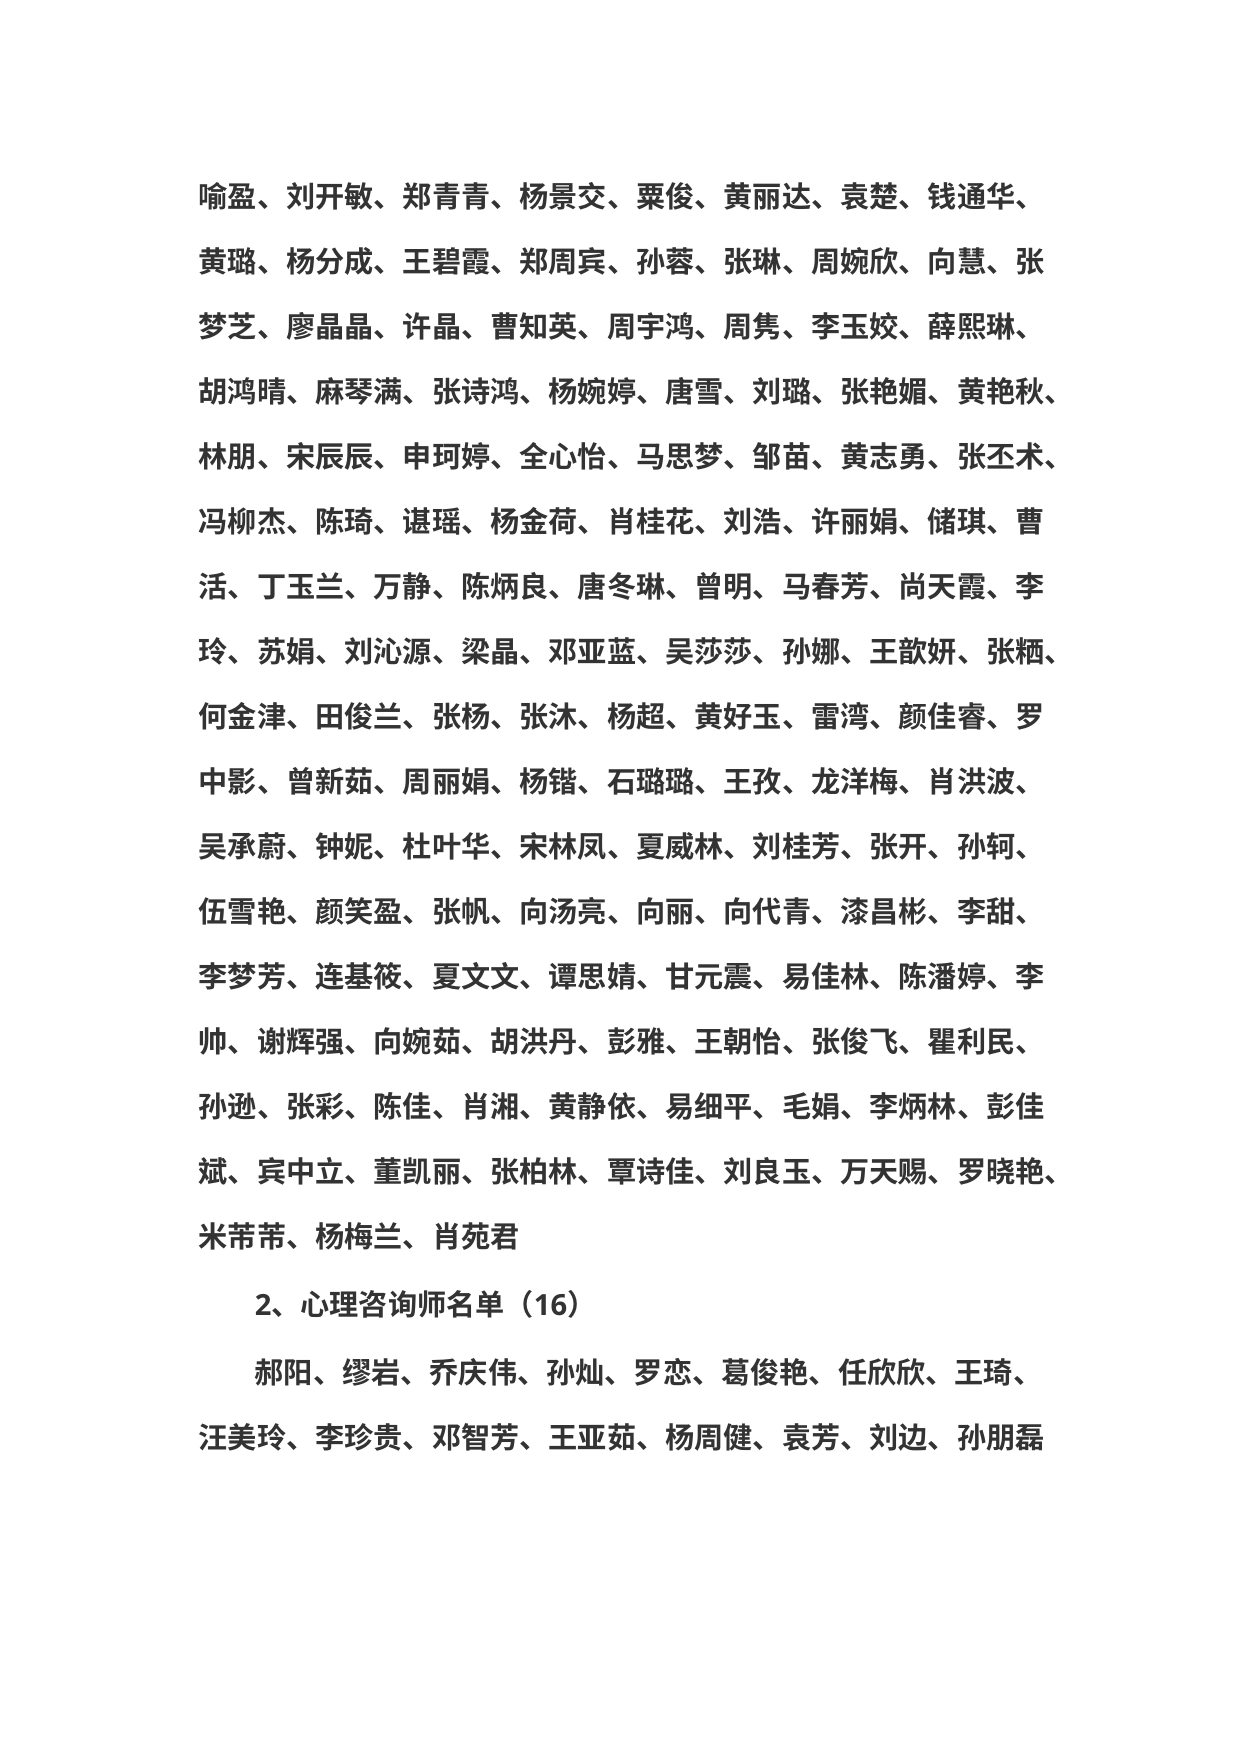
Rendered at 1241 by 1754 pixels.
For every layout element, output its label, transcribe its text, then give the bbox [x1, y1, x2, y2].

text 郝阳、缪岩、乔庆伟、孙灿、罗恋、葛俊艳、任欣欣、王琦、汪美玲、李珍贵、邓智芳、王亚茹、杨周健、袁芳、刘边、孙朋磊 [198, 1338, 1053, 1468]
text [198, 162, 1053, 1267]
text 2、心理咨询师名单（16） [198, 1270, 1053, 1335]
